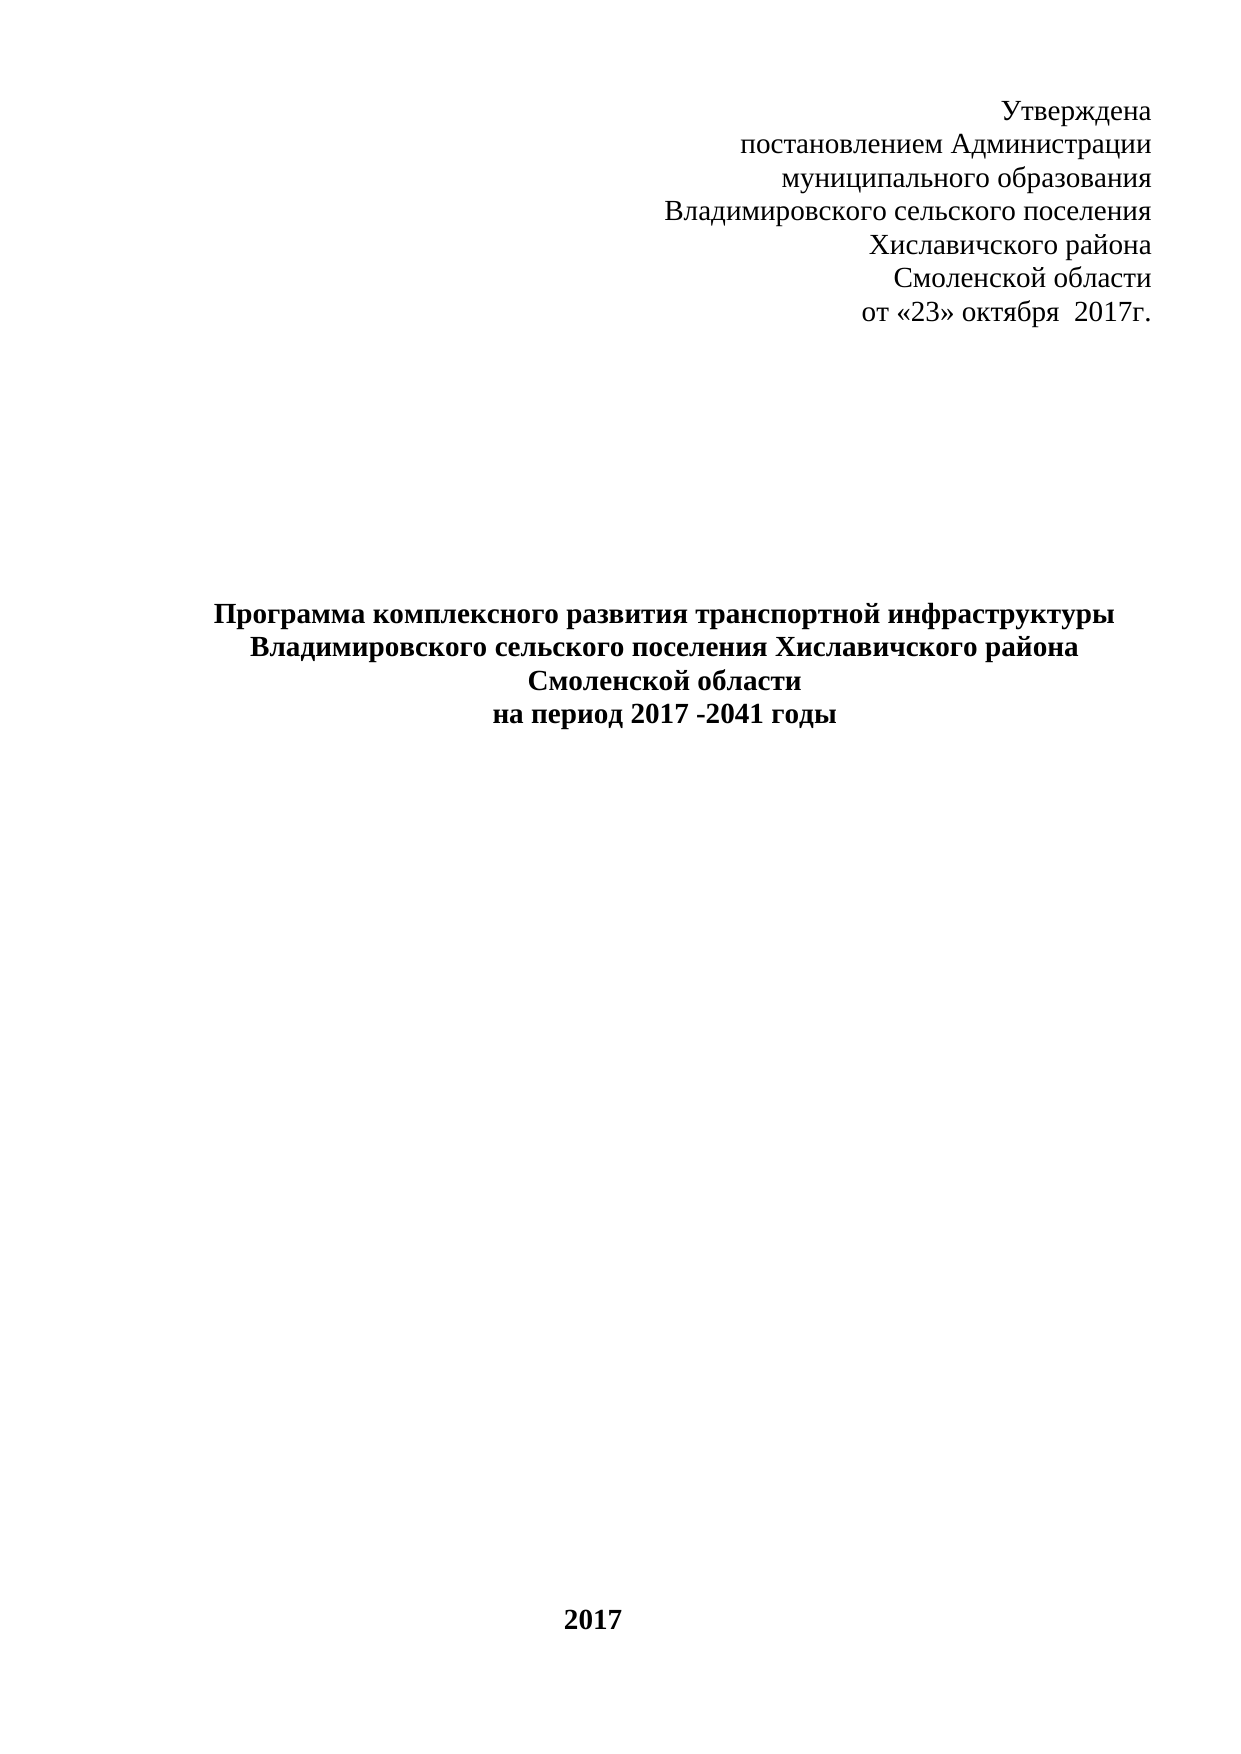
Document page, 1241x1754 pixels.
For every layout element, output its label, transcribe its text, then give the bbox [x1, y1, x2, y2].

text муниципального образования [177, 160, 1152, 193]
text Владимировского сельского поселения [177, 193, 1152, 227]
text Хиславичского района [177, 227, 1152, 260]
list 2017 [177, 1602, 1152, 1636]
text Смоленской области [177, 260, 1152, 294]
text постановлением Администрации [177, 126, 1152, 160]
text Программа комплексного развития транспортной инфраструктуры Владимировского сельского поселения Хиславичского района Смоленской области [177, 596, 1152, 696]
text от «23» октября 2017г. [177, 294, 1152, 327]
text Утверждена [177, 93, 1152, 126]
text на период 2017 -2041 годы [177, 696, 1152, 730]
